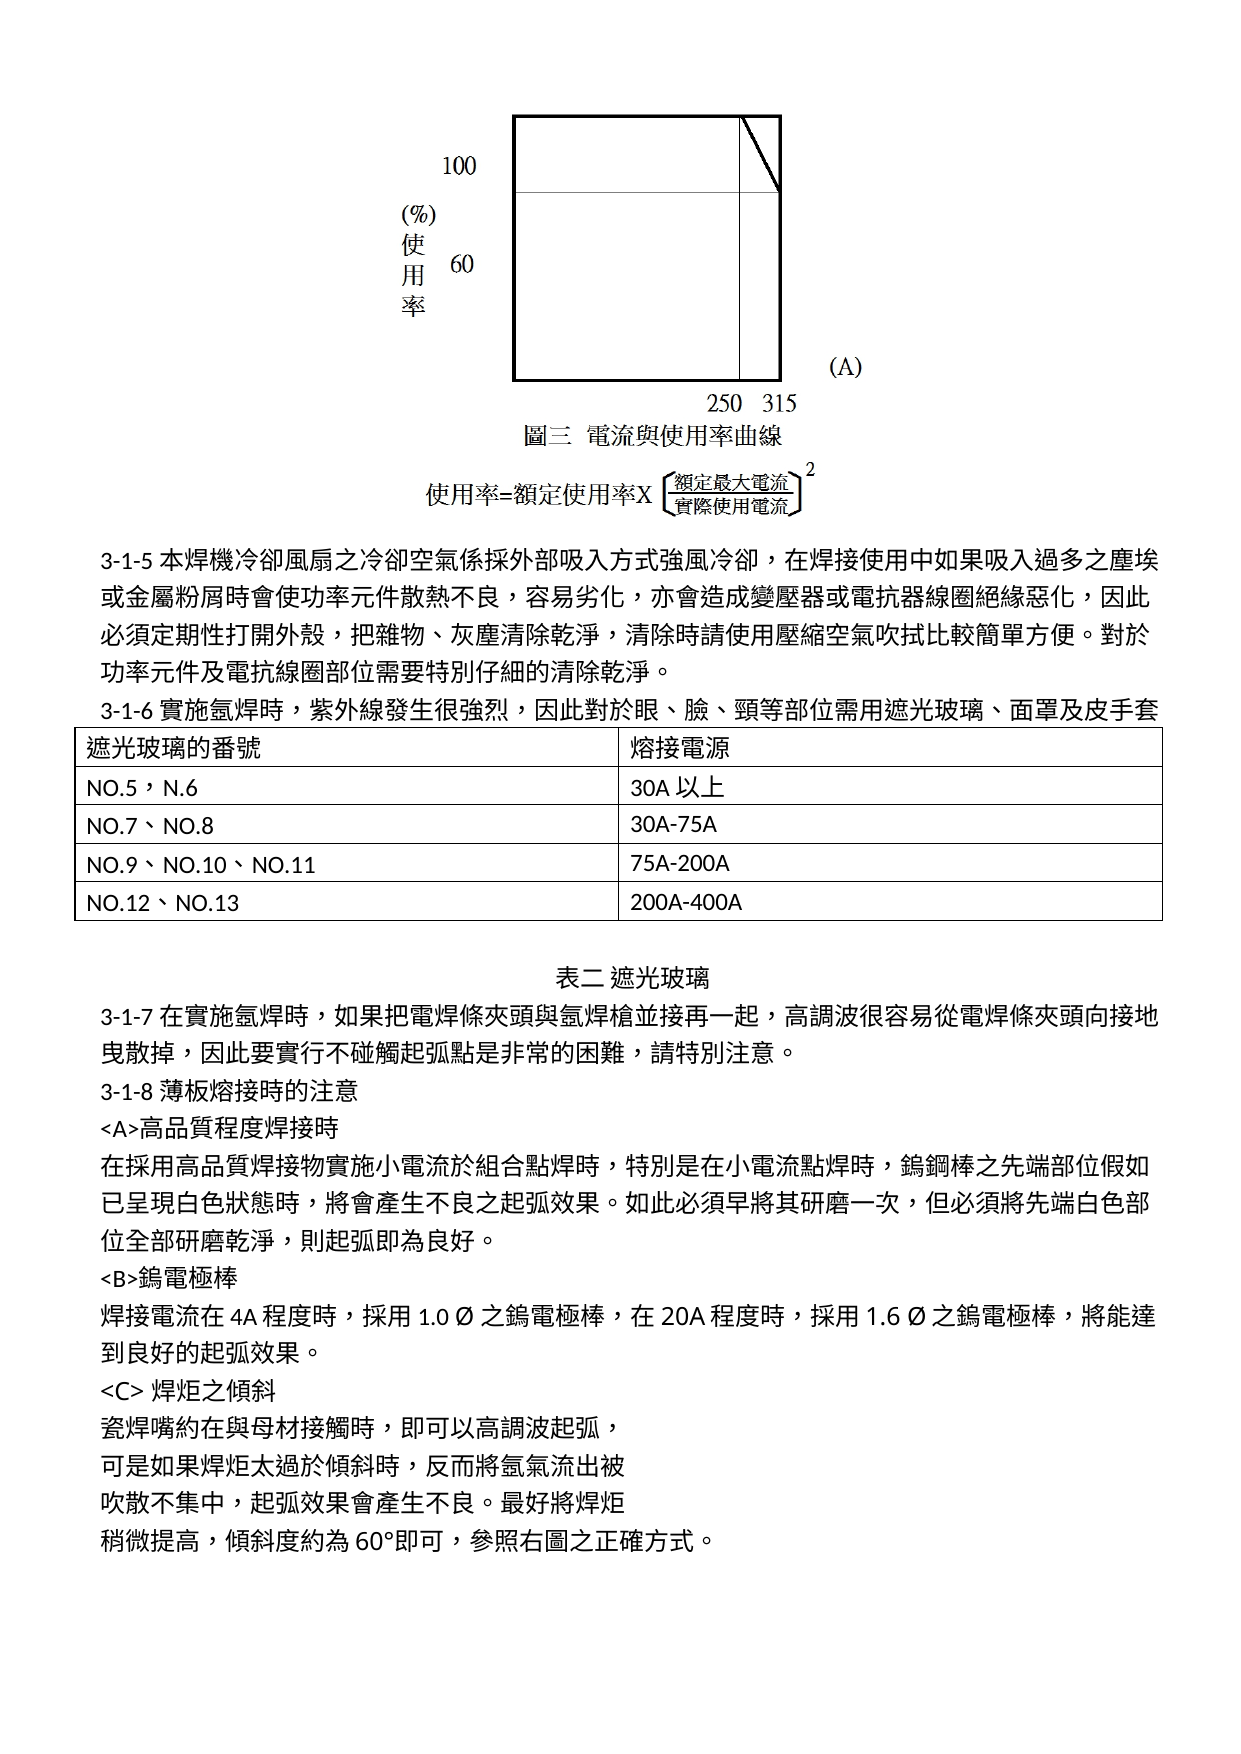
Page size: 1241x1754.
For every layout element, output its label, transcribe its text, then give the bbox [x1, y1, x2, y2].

table_header 熔接電源 [619, 728, 1162, 766]
text 焊接電流在4A程度時，採用1.0 Ø 之鎢電極棒，在20A程度時，採用1.6 Ø之鎢電極棒，將能達到良好的起弧效果。 [100, 1296, 1165, 1371]
text 3-1-8 薄板熔接時的注意 [100, 1071, 1165, 1108]
table_cell 75A-200A [619, 844, 1162, 881]
table_header 遮光玻璃的番號 [76, 728, 618, 766]
text 在採用高品質焊接物實施小電流於組合點焊時，特別是在小電流點焊時，鎢鋼棒之先端部位假如已呈現白色狀態時，將會產生不良之起弧效果。如此必須早將其研磨一次，但必須將先端白色部位全部研磨乾淨，則起弧即為良好。 [100, 1146, 1165, 1258]
text 3-1-5 本焊機冷卻風扇之冷卻空氣係採外部吸入方式強風冷卻，在焊接使用中如果吸入過多之塵埃或金屬粉屑時會使功率元件散熱不良，容易劣化，亦會造成變壓器或電抗器線圈絕緣惡化，因此必須定期性打開外殼，把雜物、灰塵清除乾淨，清除時請使用壓縮空氣吹拭比較簡單方便。對於功率元件及電抗線圈部位需要特別仔細的清除乾淨。 [100, 539, 1165, 689]
picture [385, 89, 880, 532]
text 3-1-7 在實施氬焊時，如果把電焊條夾頭與氬焊槍並接再一起，高調波很容易從電焊條夾頭向接地曳散掉，因此要實行不碰觸起弧點是非常的困難，請特別注意。 [100, 996, 1165, 1071]
text 吹散不集中，起弧效果會產生不良。最好將焊炬 [100, 1483, 1165, 1521]
table_cell 30A以上 [619, 767, 1162, 804]
table_cell NO.9、NO.10、NO.11 [76, 844, 618, 881]
table_cell NO.5，N.6 [76, 767, 618, 804]
text <A>高品質程度焊接時 [100, 1108, 1165, 1146]
text 3-1-6 實施氬焊時，紫外線發生很強烈，因此對於眼、臉、頸等部位需用遮光玻璃、面罩及皮手套 [100, 689, 1165, 727]
text <B>鎢電極棒 [100, 1258, 1165, 1296]
text 稍微提高，傾斜度約為60°即可，參照右圖之正確方式。 [100, 1521, 1165, 1558]
text <C> 焊炬之傾斜 [100, 1371, 1165, 1408]
table_cell NO.12、NO.13 [76, 882, 618, 920]
table_cell NO.7、NO.8 [76, 805, 618, 843]
text 表二 遮光玻璃 [100, 958, 1165, 996]
text 瓷焊嘴約在與母材接觸時，即可以高調波起弧， [100, 1408, 1165, 1446]
text 可是如果焊炬太過於傾斜時，反而將氬氣流出被 [100, 1446, 1165, 1483]
table_cell 200A-400A [619, 882, 1162, 920]
table_cell 30A-75A [619, 805, 1162, 843]
